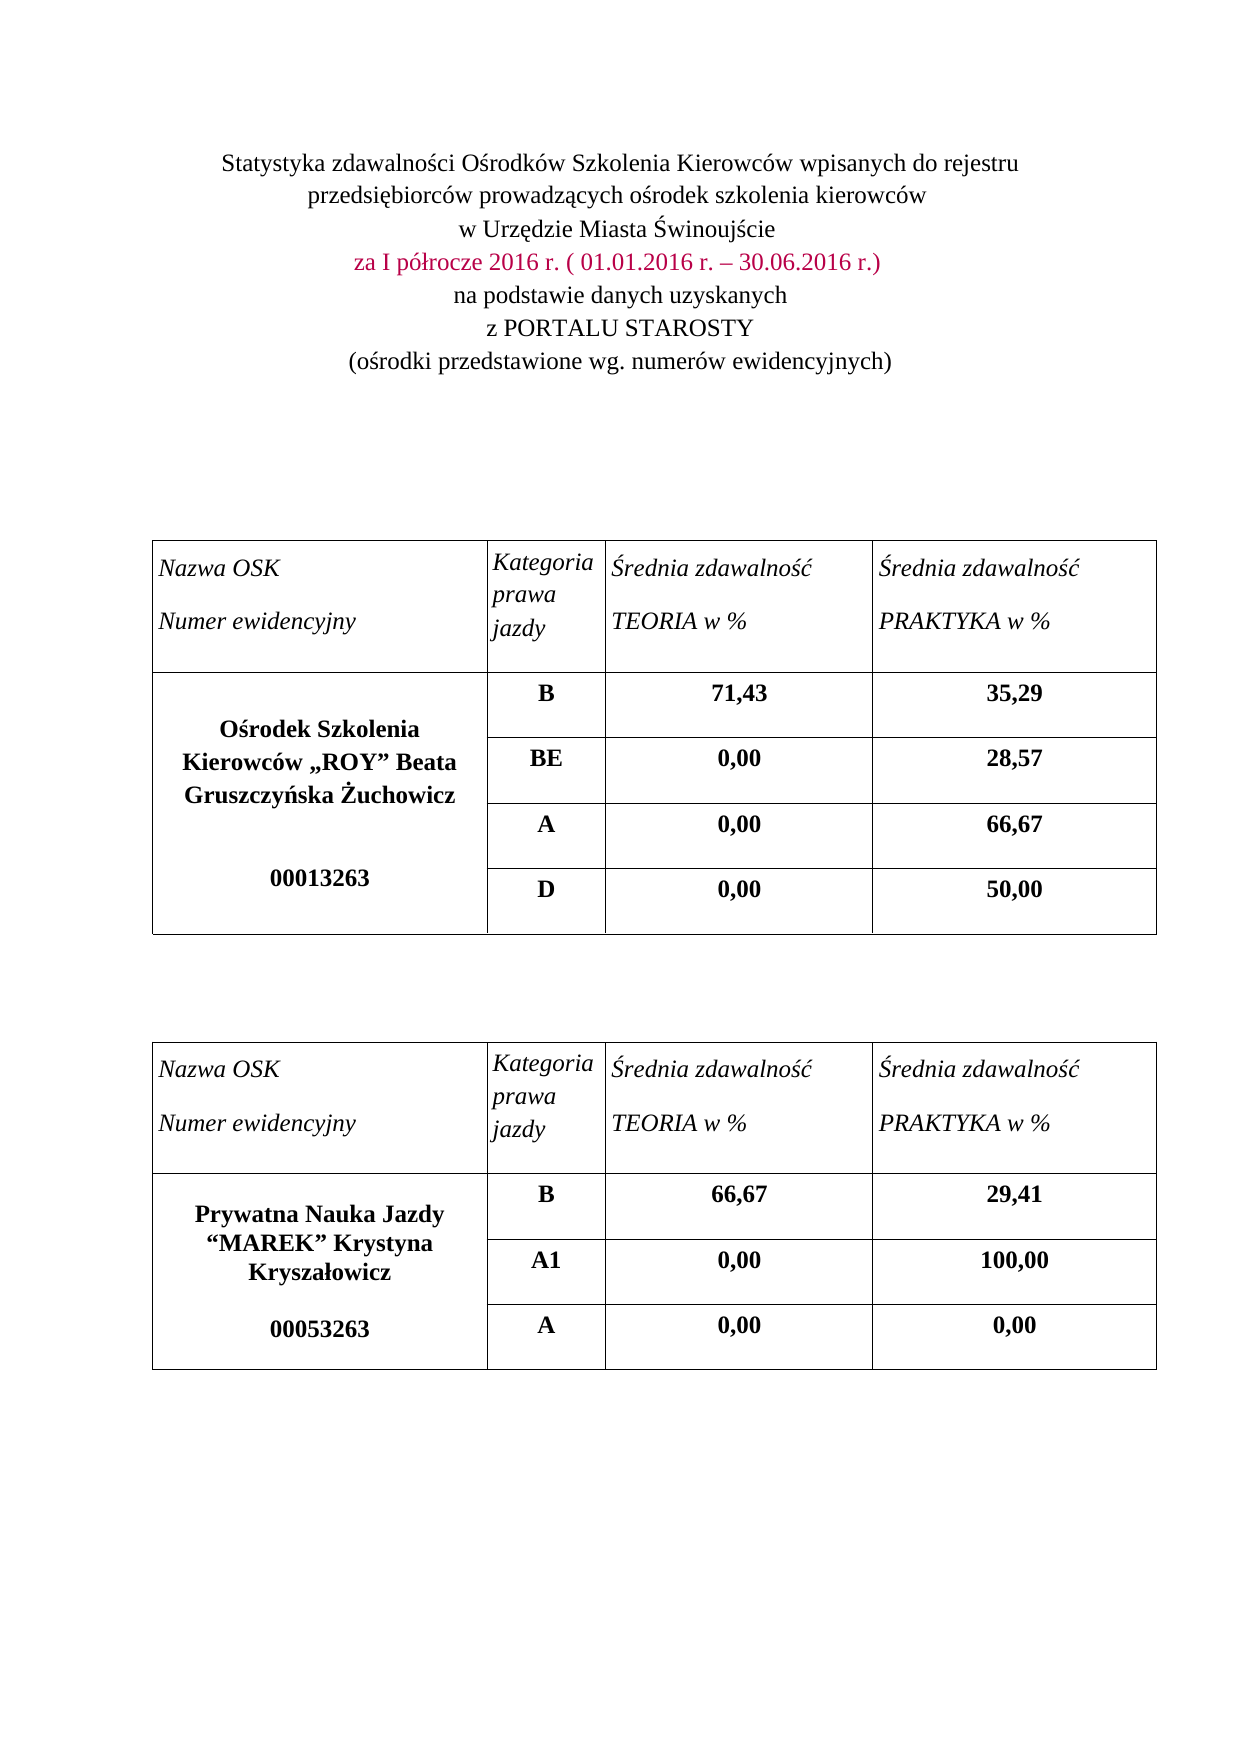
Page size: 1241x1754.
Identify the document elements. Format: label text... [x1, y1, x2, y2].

table_cell 29,41 [873, 1174, 1156, 1238]
table_header Nazwa OSK Numer ewidencyjny [153, 541, 487, 672]
table_cell 0,00 [873, 1305, 1156, 1369]
table_header Kategoria prawa jazdy [488, 541, 605, 672]
text z PORTALU STAROSTY [148, 313, 1093, 341]
table_cell 0,00 [606, 738, 872, 803]
table_cell 28,57 [873, 738, 1156, 803]
table_cell 66,67 [873, 804, 1156, 868]
table_header Średnia zdawalność PRAKTYKA w % [873, 541, 1156, 672]
table_header Nazwa OSK Numer ewidencyjny [153, 1043, 487, 1173]
table_cell 0,00 [606, 804, 872, 868]
table_cell 100,00 [873, 1240, 1156, 1304]
table_cell A1 [488, 1240, 605, 1304]
table_cell 0,00 [606, 869, 872, 933]
table_header Średnia zdawalność TEORIA w % [606, 1043, 872, 1173]
text (ośrodki przedstawione wg. numerów ewidencyjnych) [148, 346, 1093, 374]
table_cell A [488, 1305, 605, 1369]
table_cell 71,43 [606, 673, 872, 737]
table_header Średnia zdawalność PRAKTYKA w % [873, 1043, 1156, 1173]
table_cell Ośrodek Szkolenia Kierowców „ROY” Beata Gruszczyńska Żuchowicz 00013263 [153, 673, 487, 933]
table_cell D [488, 869, 605, 933]
table_cell 66,67 [606, 1174, 872, 1238]
table_header Kategoria prawa jazdy [488, 1043, 605, 1173]
table_cell 0,00 [606, 1305, 872, 1369]
table_cell BE [488, 738, 605, 803]
text Statystyka zdawalności Ośrodków Szkolenia Kierowców wpisanych do rejestru przedsiębiorców prowadzących ośrodek szkolenia kierowców w Urzędzie Miasta Świnoujście za I półrocze 2016 r. ( 01.01.2016 r. – 30.06.2016 r.) na podstawie danych uzyskanych [148, 148, 1093, 308]
table_cell 35,29 [873, 673, 1156, 737]
table_header Średnia zdawalność TEORIA w % [606, 541, 872, 672]
table_cell A [488, 804, 605, 868]
table_cell B [488, 673, 605, 737]
table_cell Prywatna Nauka Jazdy “MAREK” Krystyna Kryszałowicz 00053263 [153, 1174, 487, 1369]
table_cell B [488, 1174, 605, 1238]
table_cell 50,00 [873, 869, 1156, 933]
table_cell 0,00 [606, 1240, 872, 1304]
